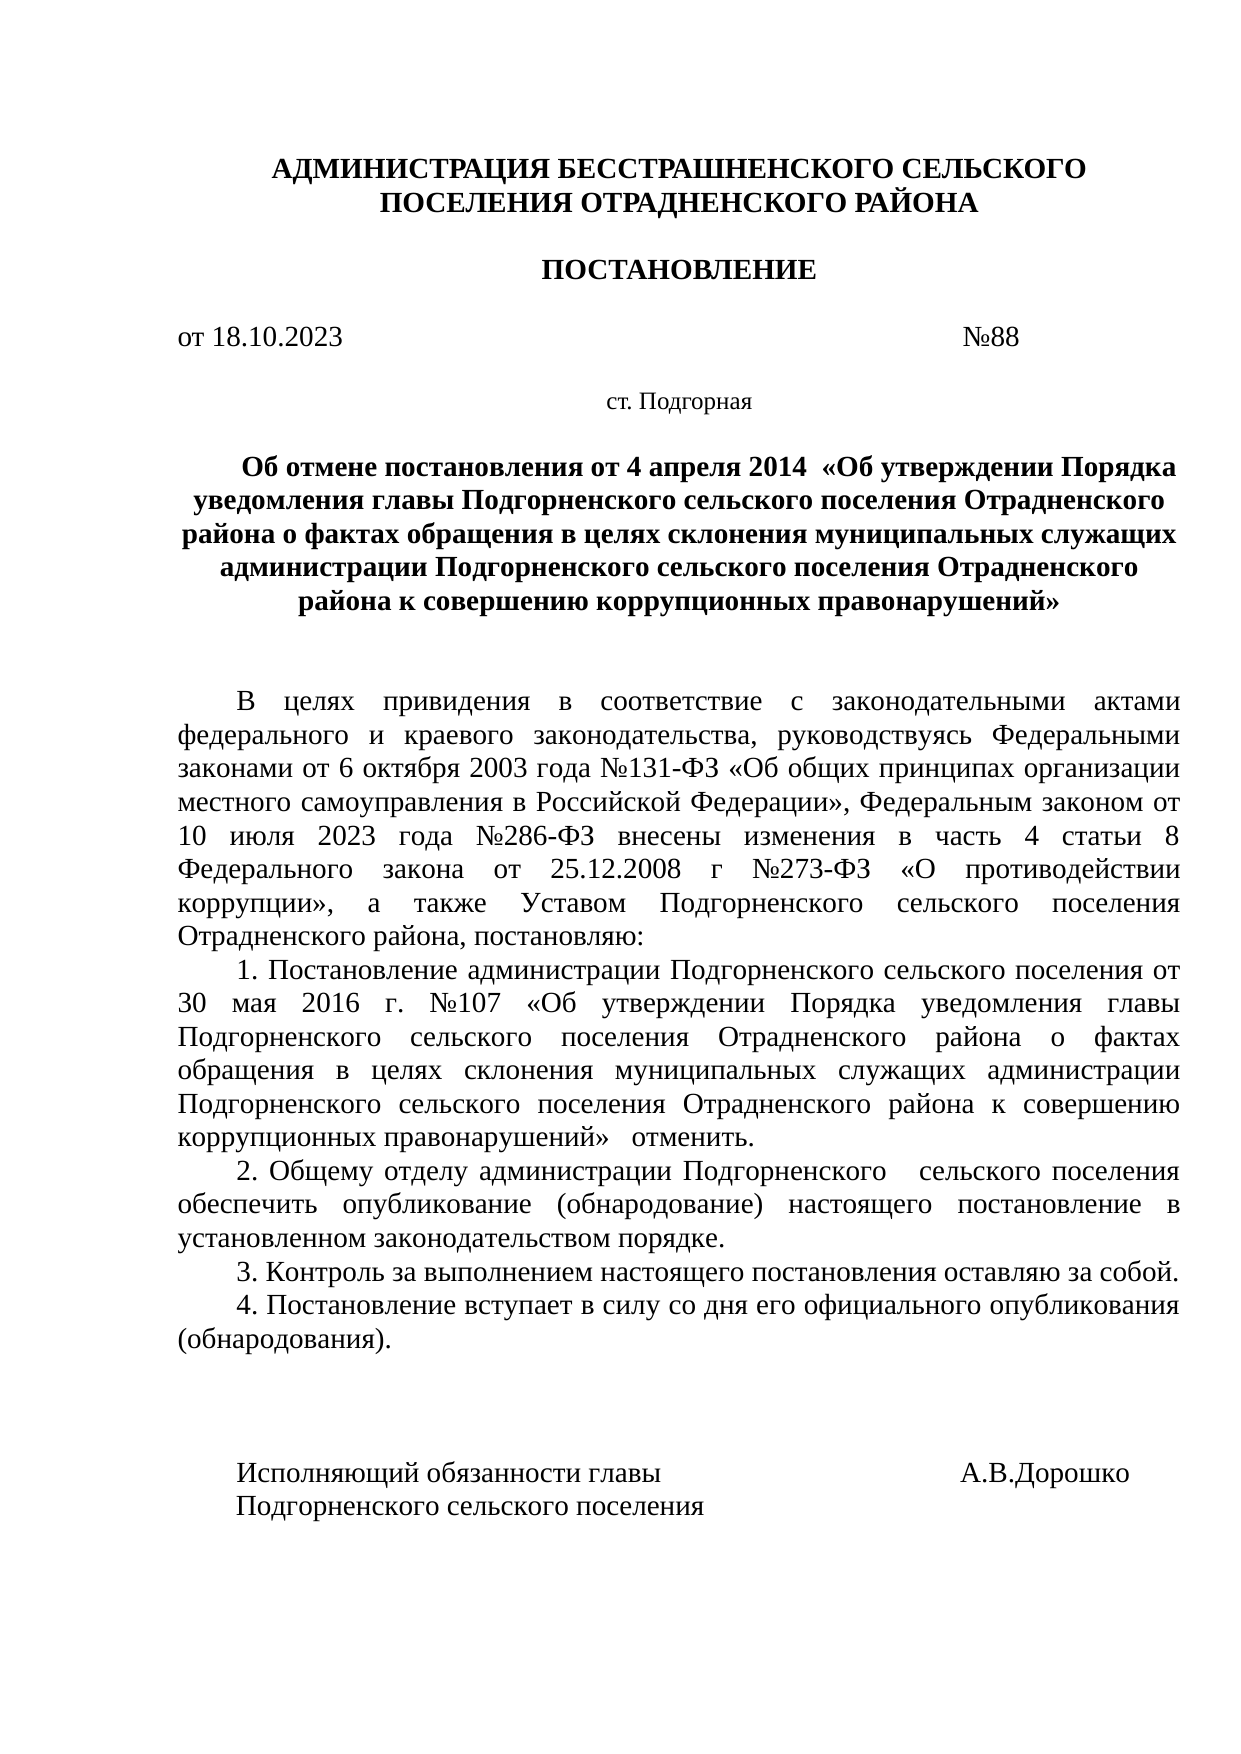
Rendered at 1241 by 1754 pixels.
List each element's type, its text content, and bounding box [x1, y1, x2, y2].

text 1. Постановление администрации Подгорненского сельского поселения от 30 мая 2016 г. №107 «Об утверждении Порядка уведомления главы Подгорненского сельского поселения Отрадненского района о фактах обращения в целях склонения муниципальных служащих администрации Подгорненского сельского поселения Отрадненского района к совершению коррупционных правонарушений» отменить. [177, 952, 1181, 1153]
title ПОСТАНОВЛЕНИЕ [177, 252, 1181, 286]
title ст. Подгорная [177, 386, 1181, 415]
text В целях привидения в соответствие с законодательными актами федерального и краевого законодательства, руководствуясь Федеральными законами от 6 октября 2003 года №131-ФЗ «Об общих принципах организации местного самоуправления в Российской Федерации», Федеральным законом от 10 июля 2023 года №286-ФЗ внесены изменения в часть 4 статьи 8 Федерального закона от 25.12.2008 г №273-ФЗ «О противодействии коррупции», а также Уставом Подгорненского сельского поселения Отрадненского района, постановляю: [177, 683, 1181, 952]
text Об отмене постановления от 4 апреля 2014 «Об утверждении Порядка уведомления главы Подгорненского сельского поселения Отрадненского района о фактах обращения в целях склонения муниципальных служащих администрации Подгорненского сельского поселения Отрадненского района к совершению коррупционных правонарушений» [177, 449, 1181, 616]
text 3. Контроль за выполнением настоящего постановления оставляю за собой. [177, 1254, 1181, 1287]
text 2. Общему отделу администрации Подгорненского сельского поселения обеспечить опубликование (обнародование) настоящего постановление в установленном законодательством порядке. [177, 1153, 1181, 1254]
title от 18.10.2023 №88 [177, 319, 1181, 353]
text Исполняющий обязанности главы А.В.Дорошко [177, 1455, 1181, 1488]
text Подгорненского сельского поселения [177, 1488, 1181, 1522]
text 4. Постановление вступает в силу со дня его официального опубликования (обнародования). [177, 1287, 1181, 1354]
title АДМИНИСТРАЦИЯ БЕССТРАШНЕНСКОГО СЕЛЬСКОГО ПОСЕЛЕНИЯ ОТРАДНЕНСКОГО РАЙОНА [177, 152, 1181, 219]
